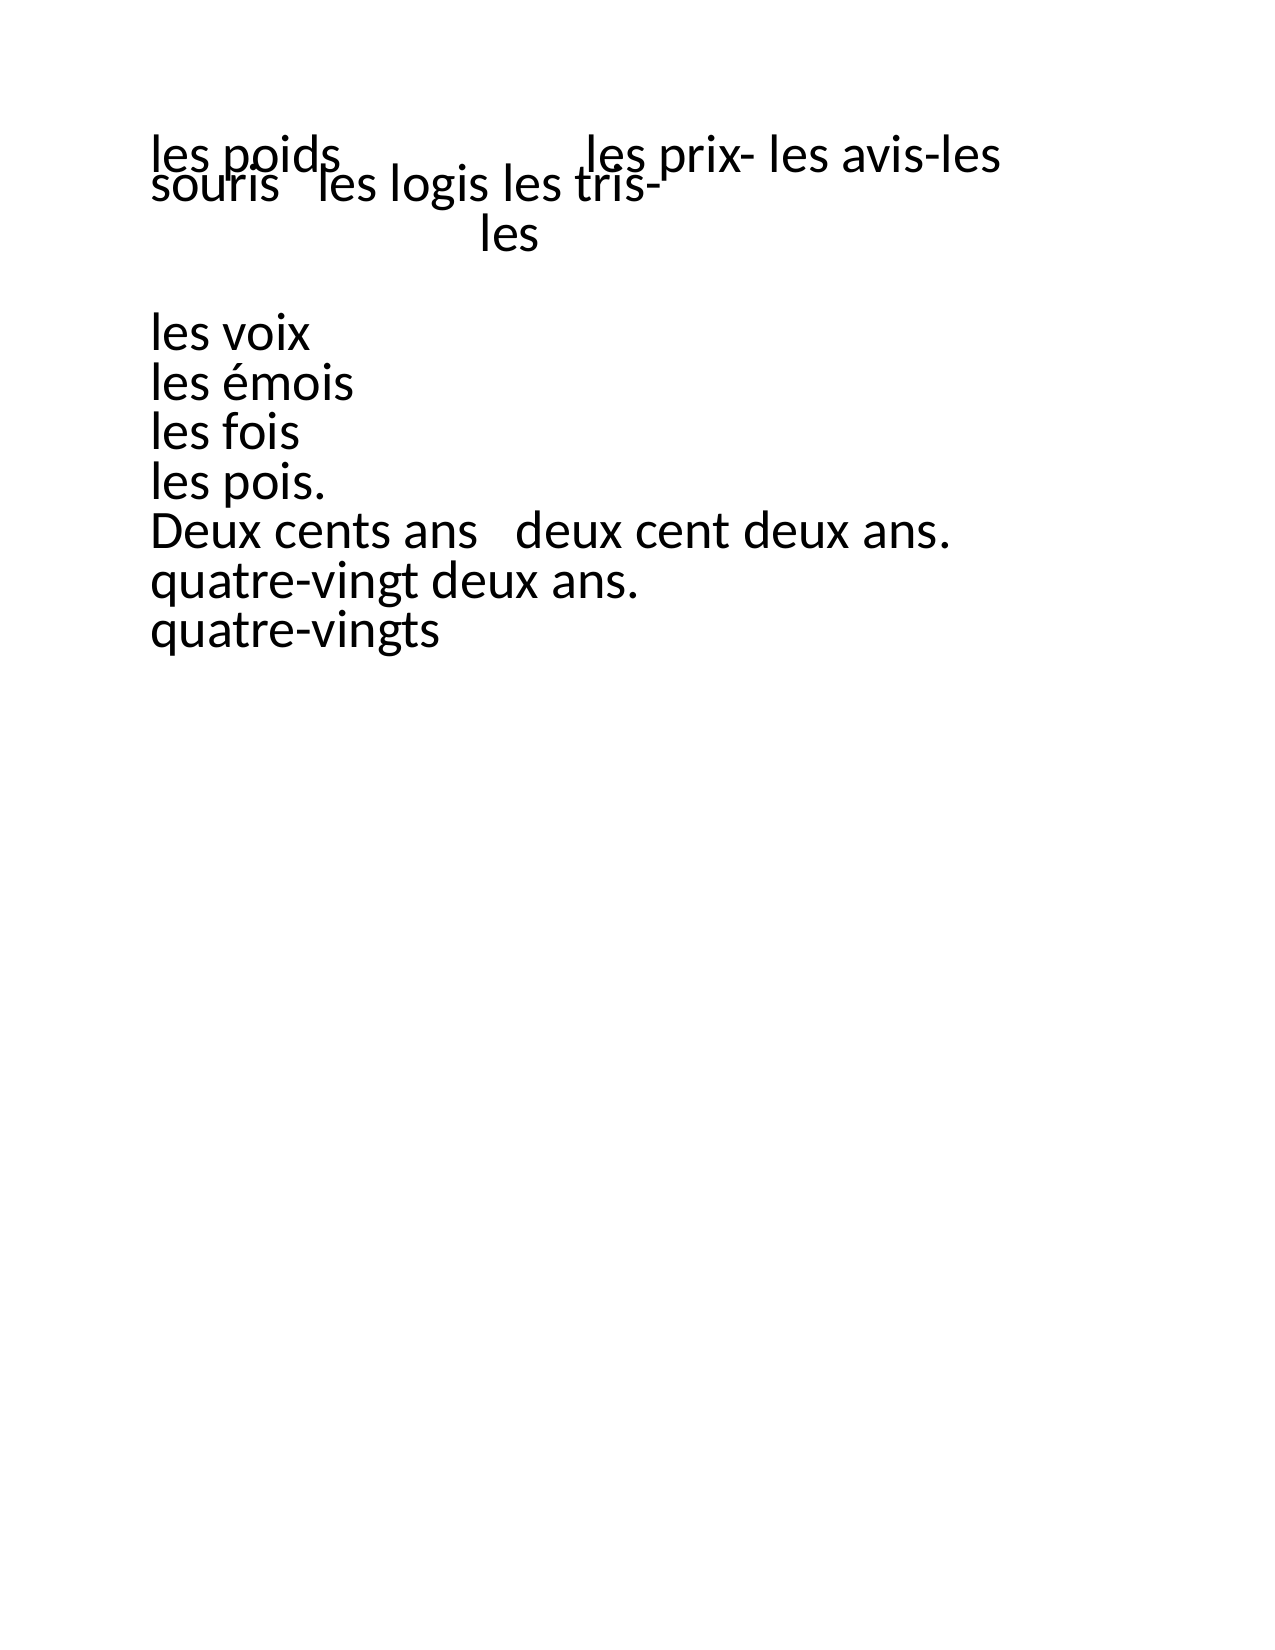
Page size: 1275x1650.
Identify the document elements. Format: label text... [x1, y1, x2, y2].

text les voix [150, 327, 1125, 356]
text les fois [150, 427, 1125, 455]
text les pois. [230, 476, 1125, 505]
text quatre-vingt deux ans. [385, 575, 1125, 604]
text les pois. [150, 476, 226, 505]
text Deux cents ans deux cent deux ans. [150, 526, 1125, 554]
text quatre-vingts [175, 625, 383, 654]
text les [150, 228, 1125, 257]
text les poids les prix- les avis-les souris les logis les tris- [150, 150, 1125, 207]
text quatre-vingts [385, 625, 1125, 654]
text les émois [150, 377, 1125, 406]
text quatre-vingt deux ans. [175, 575, 383, 604]
